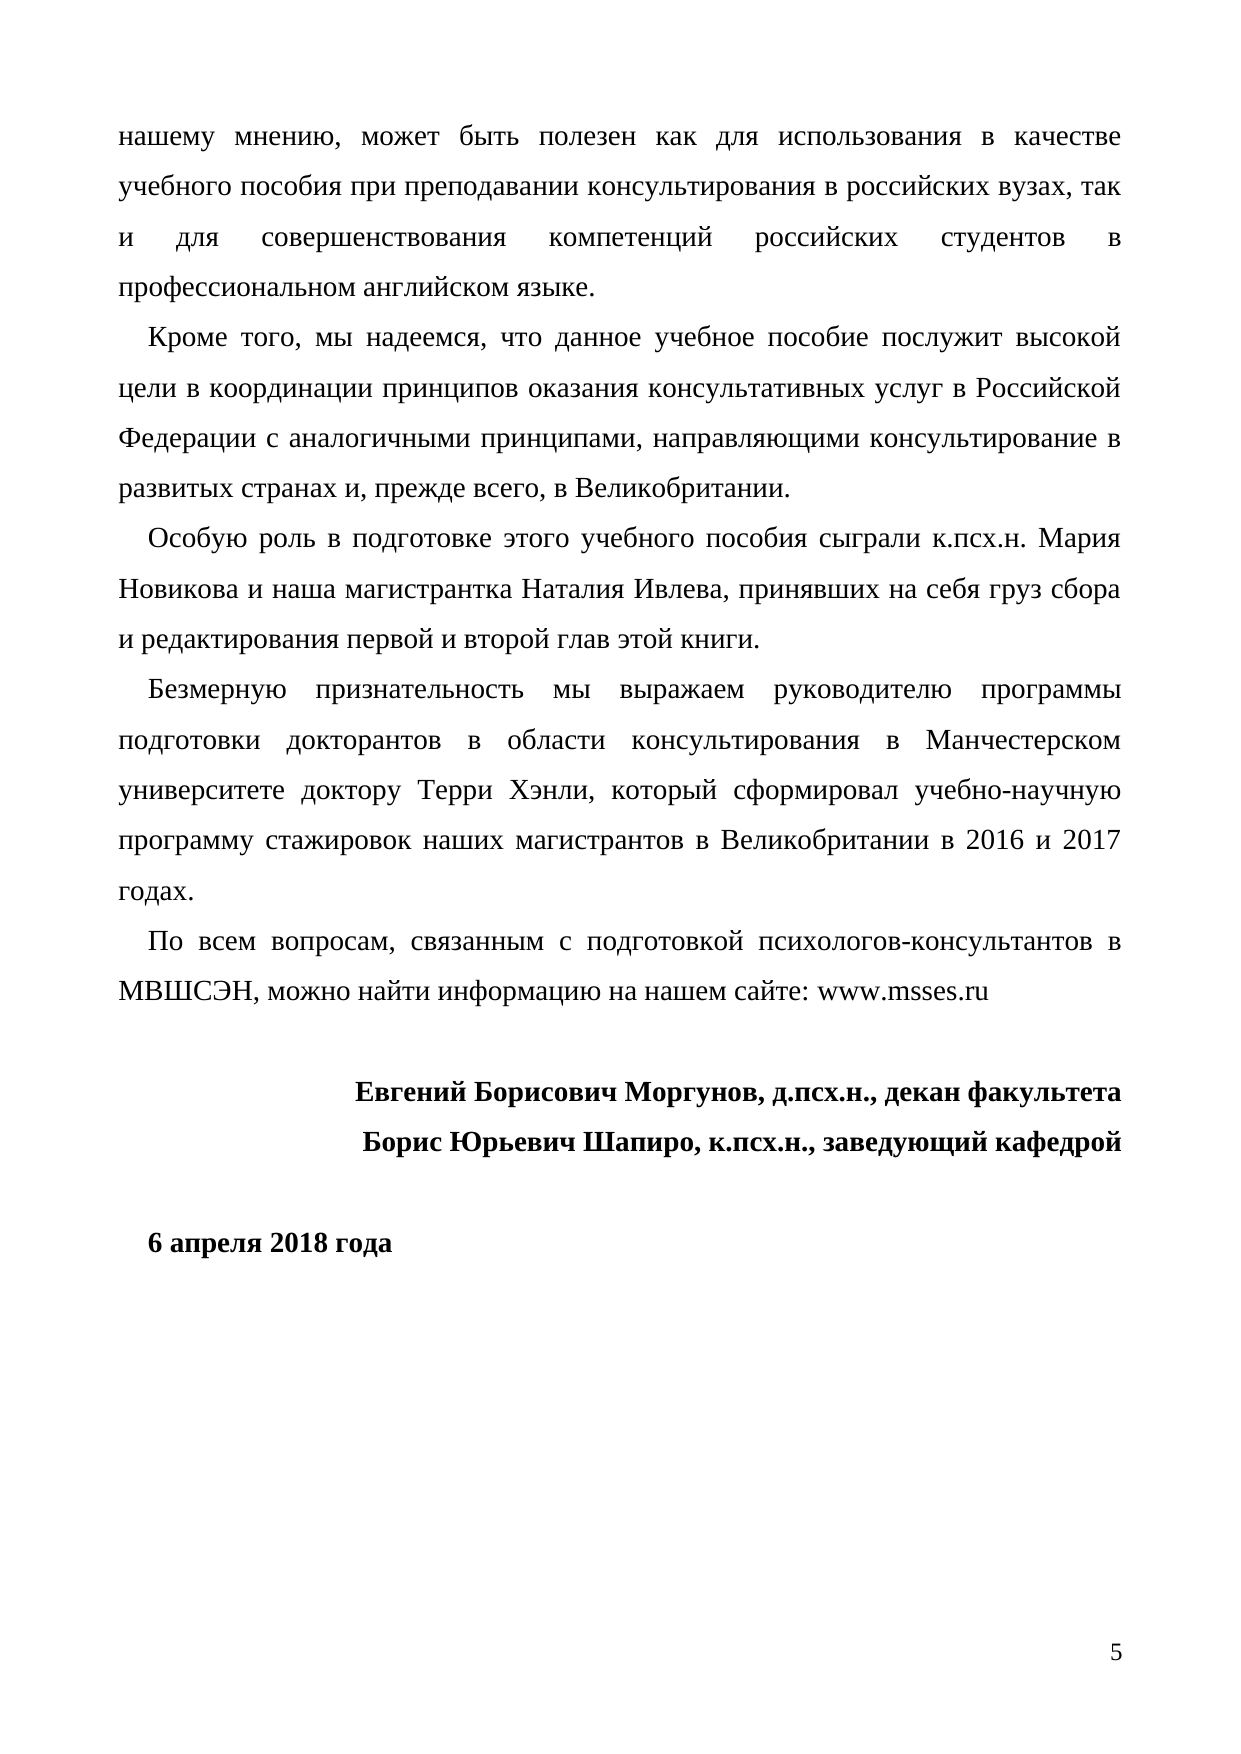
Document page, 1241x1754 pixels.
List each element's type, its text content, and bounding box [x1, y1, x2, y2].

text Евгений Борисович Моргунов, д.псх.н., декан факультета [118, 1074, 1122, 1108]
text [118, 118, 1122, 303]
text Безмерную признательность мы выражаем руководителю программы подготовки докторантов в области консультирования в Манчестерском университете доктору Терри Хэнли, который сформировал учебно-научную программу стажировок наших магистрантов в Великобритании в 2016 и 2017 годах. [118, 672, 1122, 906]
text По всем вопросам, связанным с подготовкой психологов-консультантов в МВШСЭН, можно найти информацию на нашем сайте: www.msses.ru [118, 923, 1122, 1007]
text Борис Юрьевич Шапиро, к.псх.н., заведующий кафедрой [118, 1124, 1122, 1158]
text 6 апреля 2018 года [118, 1225, 1122, 1258]
text Особую роль в подготовке этого учебного пособия сыграли к.псх.н. Мария Новикова и наша магистрантка Наталия Ивлева, принявших на себя груз сбора и редактирования первой и второй глав этой книги. [118, 521, 1122, 655]
text Кроме того, мы надеемся, что данное учебное пособие послужит высокой цели в координации принципов оказания консультативных услуг в Российской Федерации с аналогичными принципами, направляющими консультирование в развитых странах и, прежде всего, в Великобритании. [118, 319, 1122, 504]
